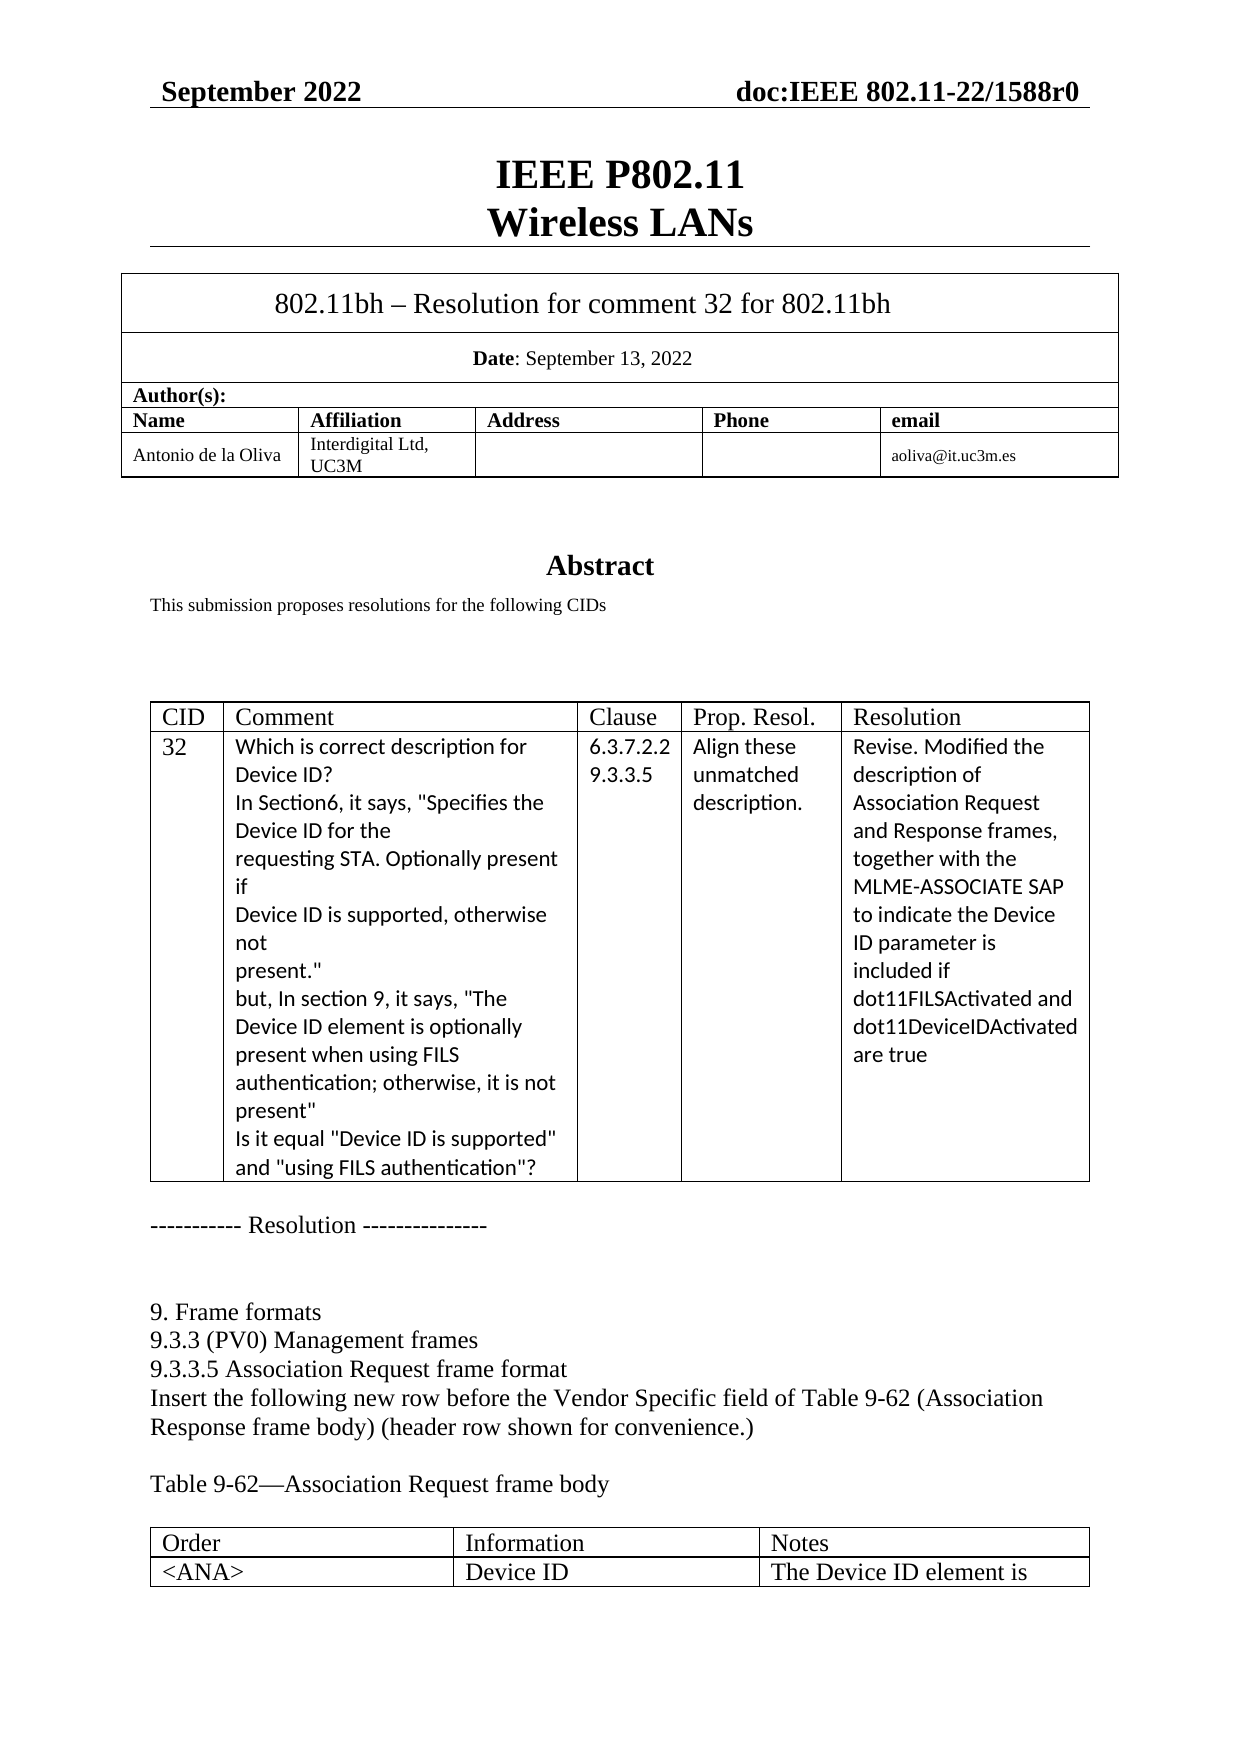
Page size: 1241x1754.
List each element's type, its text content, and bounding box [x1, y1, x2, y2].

table_header Clause [578, 703, 681, 731]
table_cell aoliva@it.uc3m.es [881, 433, 1118, 476]
text This submission proposes resolutions for the following CIDs [150, 594, 1090, 615]
table_header Notes [760, 1528, 1089, 1556]
table_header Comment [224, 703, 577, 731]
text IEEE P802.11 Wireless LANs [150, 150, 1090, 246]
table_cell Name [122, 408, 298, 432]
text ----------- Resolution --------------- [150, 1210, 1090, 1239]
table_cell Revise. Modified the description of Association Request and Response frames, together with the MLME-ASSOCIATE SAP to indicate the Device ID parameter is included if dot11FILSActivated and dot11DeviceIDActivated are true [842, 732, 1089, 1181]
table_cell Align these unmatched description. [682, 732, 841, 1181]
table_cell 6.3.7.2.2 9.3.3.5 [578, 732, 681, 1181]
table_cell Device ID [454, 1558, 759, 1586]
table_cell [760, 1558, 1089, 1586]
text 9.3.3 (PV0) Management frames [150, 1325, 1090, 1354]
table_header 802.11bh – Resolution for comment 32 for 802.11bh [122, 274, 1118, 332]
table_cell Date: September 13, 2022 [122, 333, 1118, 382]
table_cell <ANA> [151, 1558, 453, 1586]
text 9. Frame formats [150, 1297, 1090, 1325]
table_cell 32 [151, 732, 223, 1181]
table_header Order [151, 1528, 453, 1556]
table_header Information [454, 1528, 759, 1556]
text Abstract [150, 548, 1090, 581]
table_cell Interdigital Ltd, UC3M [299, 433, 475, 476]
table_header Prop. Resol. [682, 703, 841, 731]
table_cell [703, 433, 880, 476]
table_cell Which is correct description for Device ID? In Section6, it says, "Specifies the Device ID for the requesting STA. Optionally present if Device ID is supported, otherwise not present." but, In section 9, it says, "The Device ID element is optionally present when using FILS authentication; otherwise, it is not present" Is it equal "Device ID is supported" and "using FILS authentication"? [224, 732, 577, 1181]
table_cell Antonio de la Oliva [122, 433, 298, 476]
table_cell Author(s): [122, 383, 1118, 407]
text Insert the following new row before the Vendor Specific field of Table 9-62 (Association Response frame body) (header row shown for convenience.) [150, 1383, 1090, 1440]
table_cell Affiliation [299, 408, 475, 432]
table_header CID [151, 703, 223, 731]
text 9.3.3.5 Association Request frame format [150, 1354, 1090, 1383]
text Table 9-62—Association Request frame body [150, 1469, 1090, 1498]
table_cell Address [476, 408, 702, 432]
table_cell [476, 433, 702, 476]
table_cell email [881, 408, 1118, 432]
table_header Resolution [842, 703, 1089, 731]
table_cell Phone [703, 408, 880, 432]
